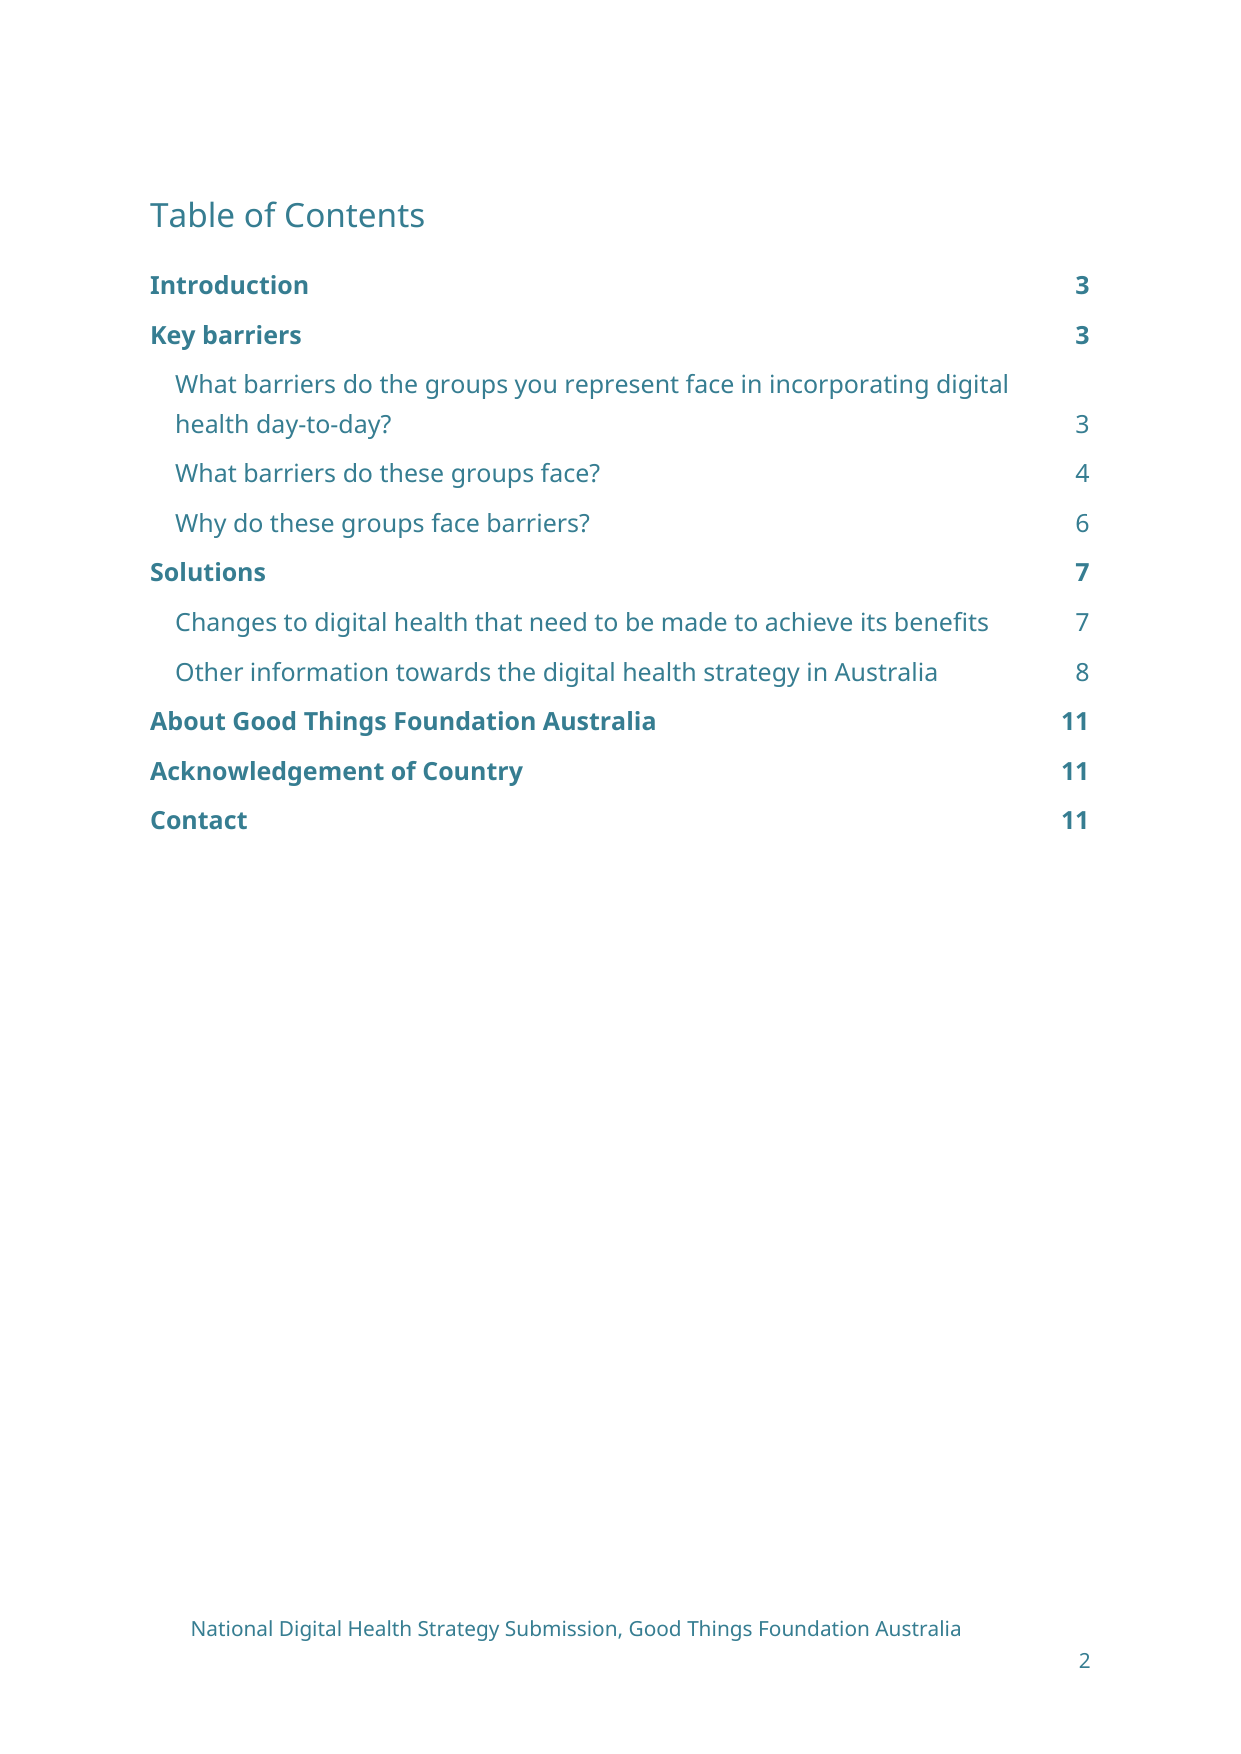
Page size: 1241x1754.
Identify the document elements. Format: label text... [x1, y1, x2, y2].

subtitle Table of Contents [150, 192, 1090, 237]
